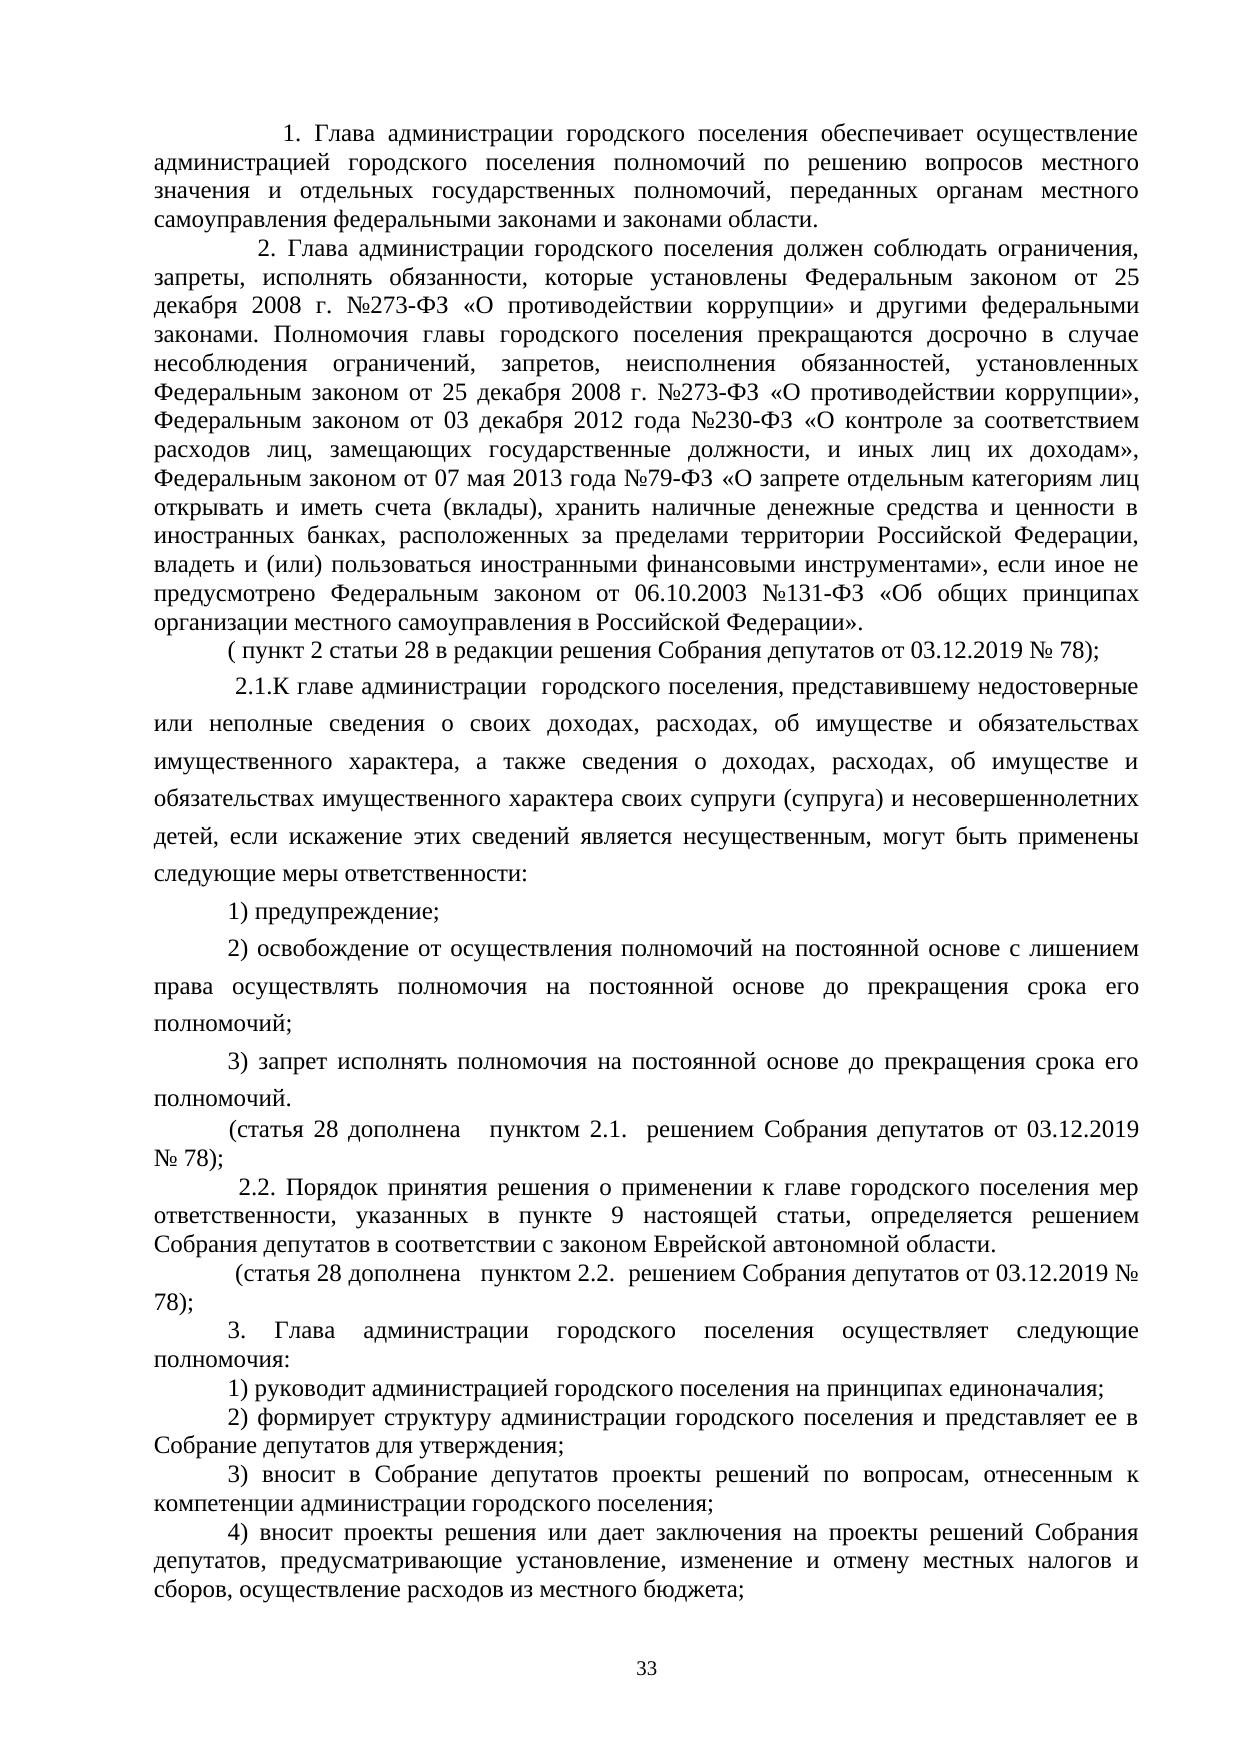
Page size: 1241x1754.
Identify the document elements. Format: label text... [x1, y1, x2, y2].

text 3. Глава администрации городского поселения осуществляет следующие полномочия: [153, 1316, 1140, 1373]
text 2) формирует структуру администрации городского поселения и представляет ее в Собрание депутатов для утверждения; [153, 1402, 1140, 1459]
text 1) руководит администрацией городского поселения на принципах единоначалия; [153, 1373, 1140, 1402]
text 2.2. Порядок принятия решения о применении к главе городского поселения мер ответственности, указанных в пункте 9 настоящей статьи, определяется решением Собрания депутатов в соответствии с законом Еврейской автономной области. [153, 1172, 1140, 1258]
text (статья 28 дополнена пунктом 2.2. решением Собрания депутатов от 03.12.2019 № 78); [153, 1258, 1140, 1316]
text 2) освобождение от осуществления полномочий на постоянной основе с лишением права осуществлять полномочия на постоянной основе до прекращения срока его полномочий; [153, 927, 1140, 1039]
text 1) предупреждение; [153, 889, 1140, 927]
text 2. Глава администрации городского поселения должен соблюдать ограничения, запреты, исполнять обязанности, которые установлены Федеральным законом от 25 декабря 2008 г. №273-ФЗ «О противодействии коррупции» и другими федеральными законами. Полномочия главы городского поселения прекращаются досрочно в случае несоблюдения ограничений, запретов, неисполнения обязанностей, установленных Федеральным законом от 25 декабря 2008 г. №273-ФЗ «О противодействии коррупции», Федеральным законом от 03 декабря 2012 года №230-ФЗ «О контроле за соответствием расходов лиц, замещающих государственные должности, и иных лиц их доходам», Федеральным законом от 07 мая 2013 года №79-ФЗ «О запрете отдельным категориям лиц открывать и иметь счета (вклады), хранить наличные денежные средства и ценности в иностранных банках, расположенных за пределами территории Российской Федерации, владеть и (или) пользоваться иностранными финансовыми инструментами», если иное не предусмотрено Федеральным законом от 06.10.2003 №131-ФЗ «Об общих принципах организации местного самоуправления в Российской Федерации». [153, 233, 1140, 636]
text 4) вносит проекты решения или дает заключения на проекты решений Собрания депутатов, предусматривающие установление, изменение и отмену местных налогов и сборов, осуществление расходов из местного бюджета; [153, 1517, 1140, 1603]
text 3) вносит в Собрание депутатов проекты решений по вопросам, отнесенным к компетенции администрации городского поселения; [153, 1459, 1140, 1517]
text ( пункт 2 статьи 28 в редакции решения Собрания депутатов от 03.12.2019 № 78); [153, 636, 1140, 664]
text 3) запрет исполнять полномочия на постоянной основе до прекращения срока его полномочий. [153, 1039, 1140, 1114]
text 2.1.К главе администрации городского поселения, представившему недостоверные или неполные сведения о своих доходах, расходах, об имуществе и обязательствах имущественного характера, а также сведения о доходах, расходах, об имуществе и обязательствах имущественного характера своих супруги (супруга) и несовершеннолетних детей, если искажение этих сведений является несущественным, могут быть применены следующие меры ответственности: [153, 664, 1140, 889]
text 1. Глава администрации городского поселения обеспечивает осуществление администрацией городского поселения полномочий по решению вопросов местного значения и отдельных государственных полномочий, переданных органам местного самоуправления федеральными законами и законами области. [153, 118, 1140, 233]
text (статья 28 дополнена пунктом 2.1. решением Собрания депутатов от 03.12.2019 № 78); [153, 1114, 1140, 1172]
